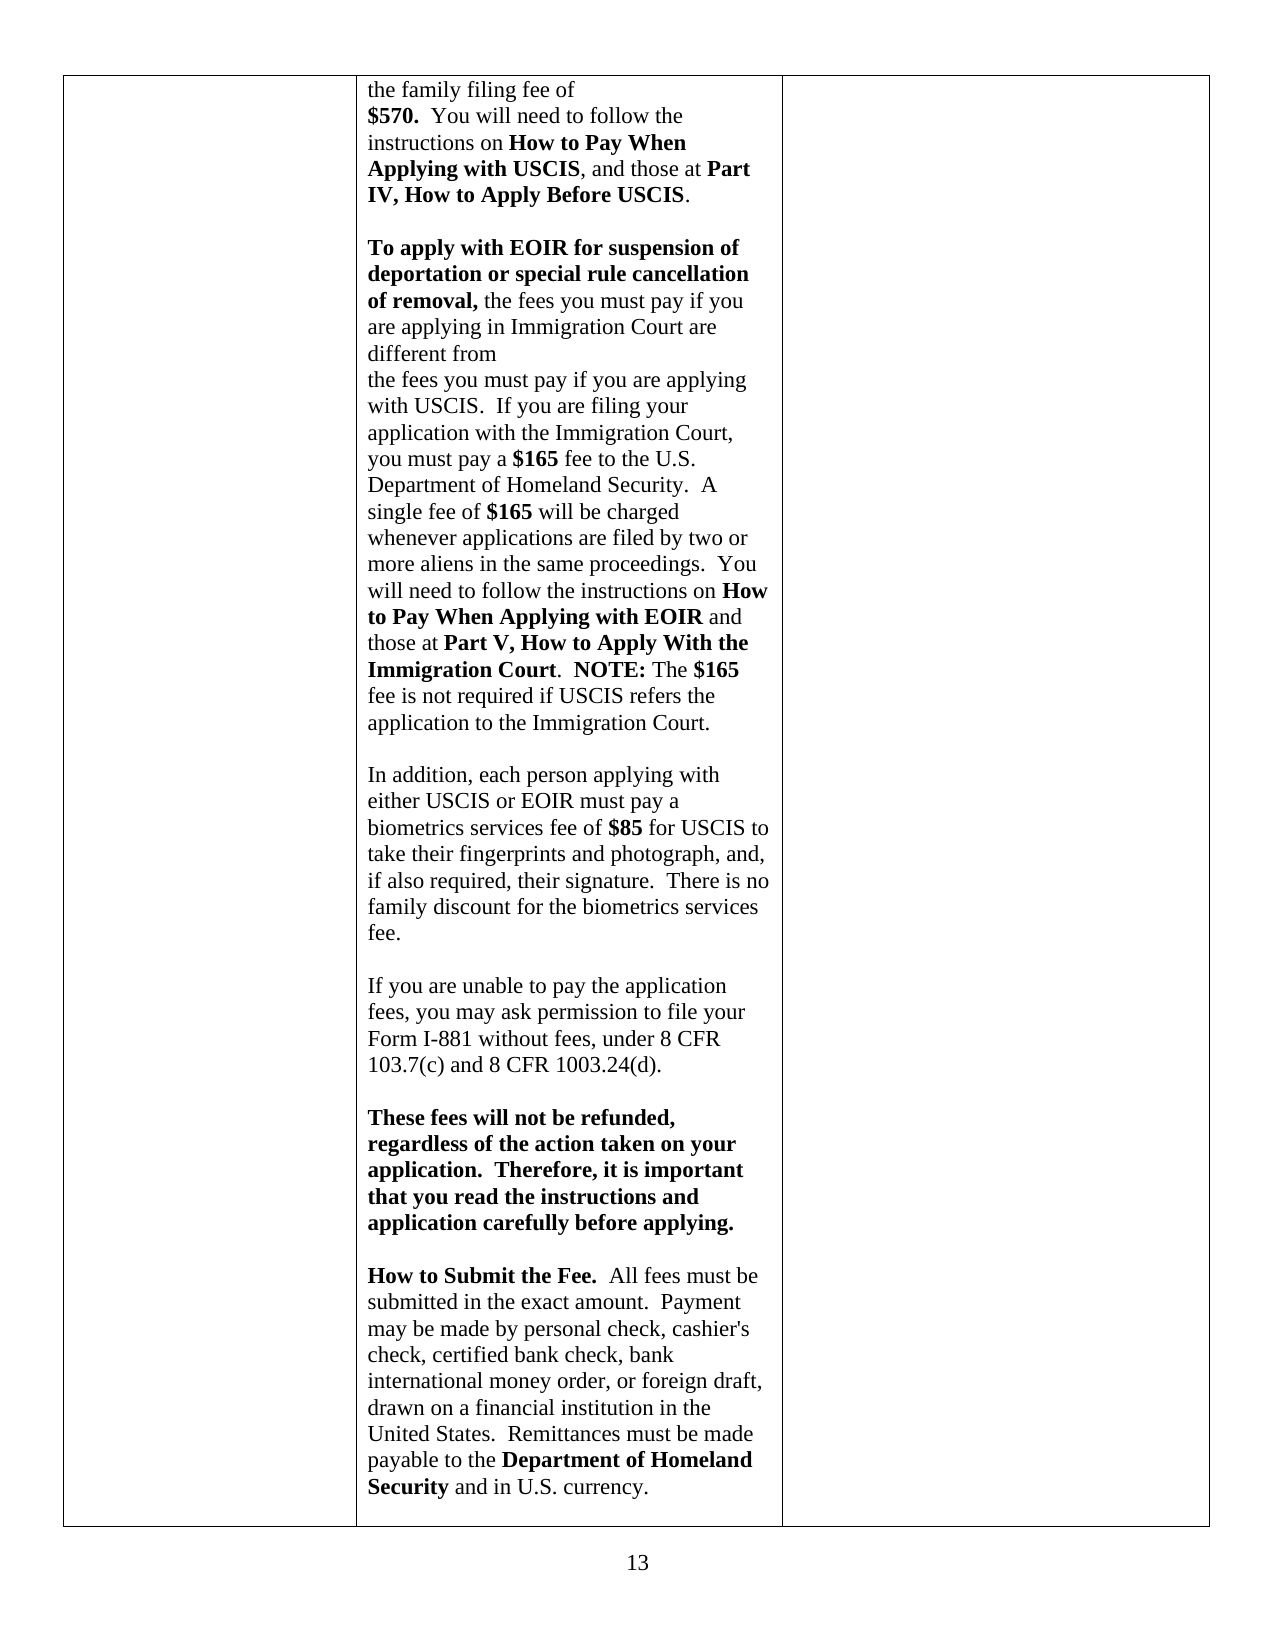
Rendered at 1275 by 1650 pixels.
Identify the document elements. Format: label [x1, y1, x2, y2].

table_cell [357, 76, 782, 1526]
table_cell [783, 76, 1209, 1526]
table_cell [64, 76, 356, 1526]
